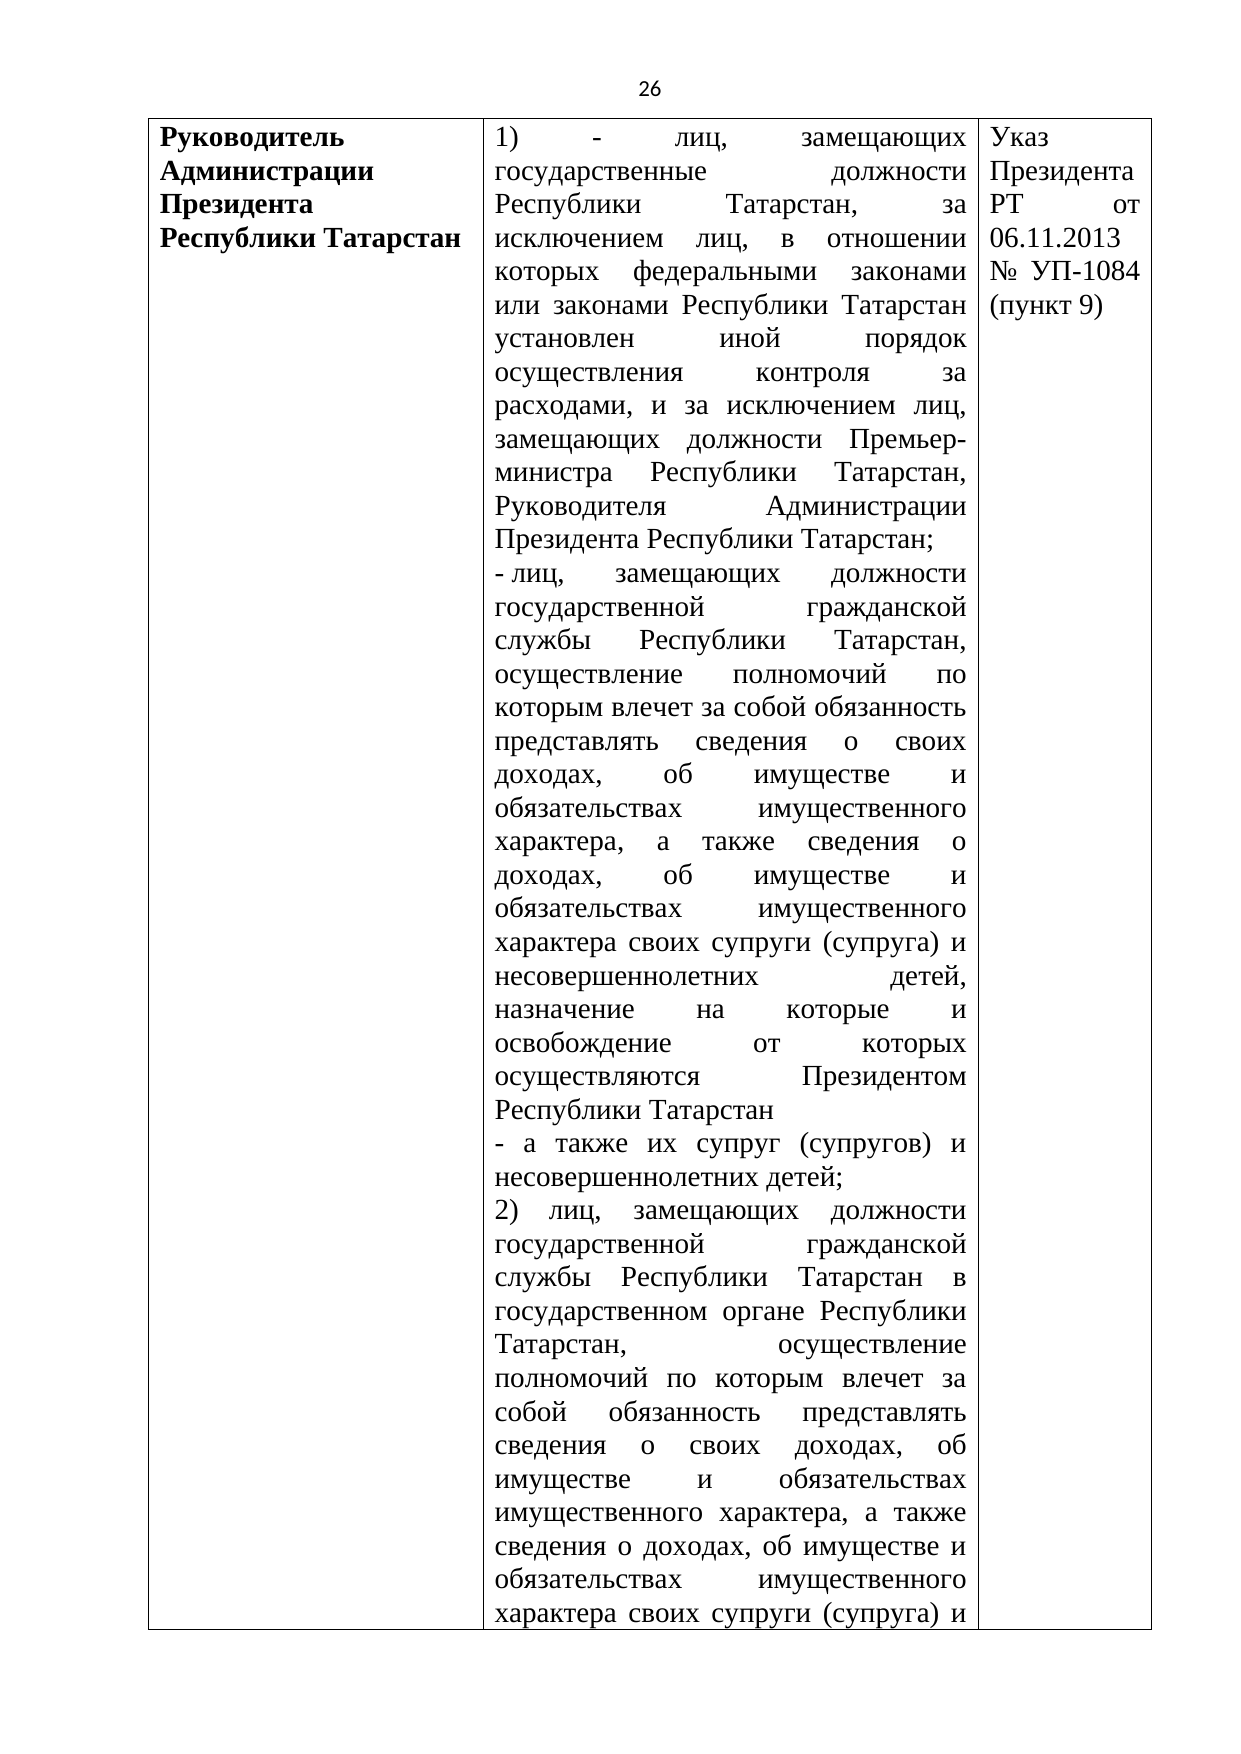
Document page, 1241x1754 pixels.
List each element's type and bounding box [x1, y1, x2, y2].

table_cell [149, 119, 483, 1628]
table_cell [484, 119, 978, 1628]
table_cell [979, 119, 1151, 1628]
